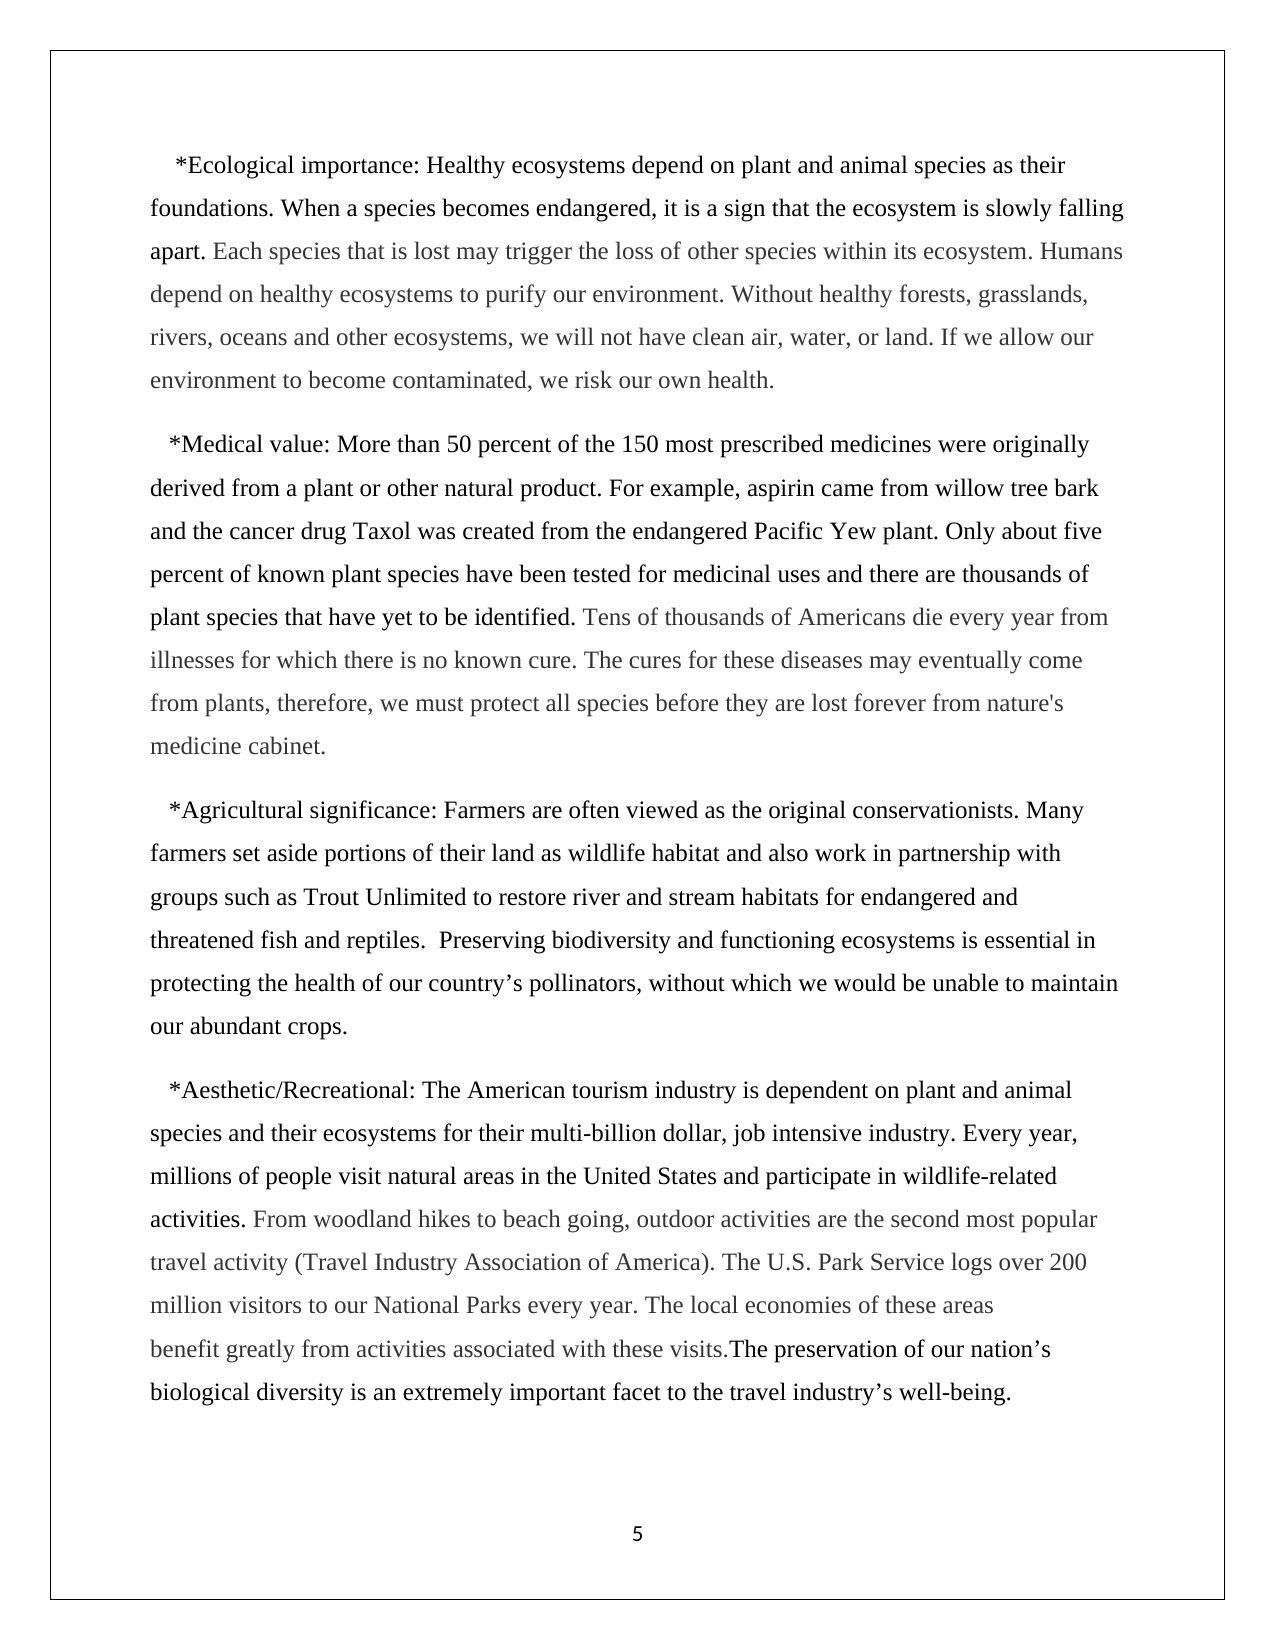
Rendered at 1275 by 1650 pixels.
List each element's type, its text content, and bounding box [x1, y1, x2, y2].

text *Aesthetic/Recreational: The American tourism industry is dependent on plant and animal species and their ecosystems for their multi-billion dollar, job intensive industry. Every year, millions of people visit natural areas in the United States and participate in wildlife-related activities. From woodland hikes to beach going, outdoor activities are the second most popular travel activity (Travel Industry Association of America). The U.S. Park Service logs over 200 million visitors to our National Parks every year. The local economies of these areas benefit greatly from activities associated with these visits.The preservation of our nation’s biological diversity is an extremely important facet to the travel industry’s well-being. [150, 1075, 1125, 1406]
text *Agricultural significance: Farmers are often viewed as the original conservationists. Many farmers set aside portions of their land as wildlife habitat and also work in partnership with groups such as Trout Unlimited to restore river and stream habitats for endangered and threatened fish and reptiles. Preserving biodiversity and functioning ecosystems is essential in protecting the health of our country’s pollinators, without which we would be unable to maintain our abundant crops. [150, 795, 1125, 1040]
text *Medical value: More than 50 percent of the 150 most prescribed medicines were originally derived from a plant or other natural product. For example, aspirin came from willow tree bark and the cancer drug Taxol was created from the endangered Pacific Yew plant. Only about five percent of known plant species have been tested for medicinal uses and there are thousands of plant species that have yet to be identified. Tens of thousands of Americans die every year from illnesses for which there is no known cure. The cures for these diseases may eventually come from plants, therefore, we must protect all species before they are lost forever from nature's medicine cabinet. [150, 429, 1125, 760]
text *Ecological importance: Healthy ecosystems depend on plant and animal species as their foundations. When a species becomes endangered, it is a sign that the ecosystem is slowly falling apart. Each species that is lost may trigger the loss of other species within its ecosystem. Humans depend on healthy ecosystems to purify our environment. Without healthy forests, grasslands, rivers, oceans and other ecosystems, we will not have clean air, water, or land. If we allow our environment to become contaminated, we risk our own health. [150, 150, 1125, 394]
